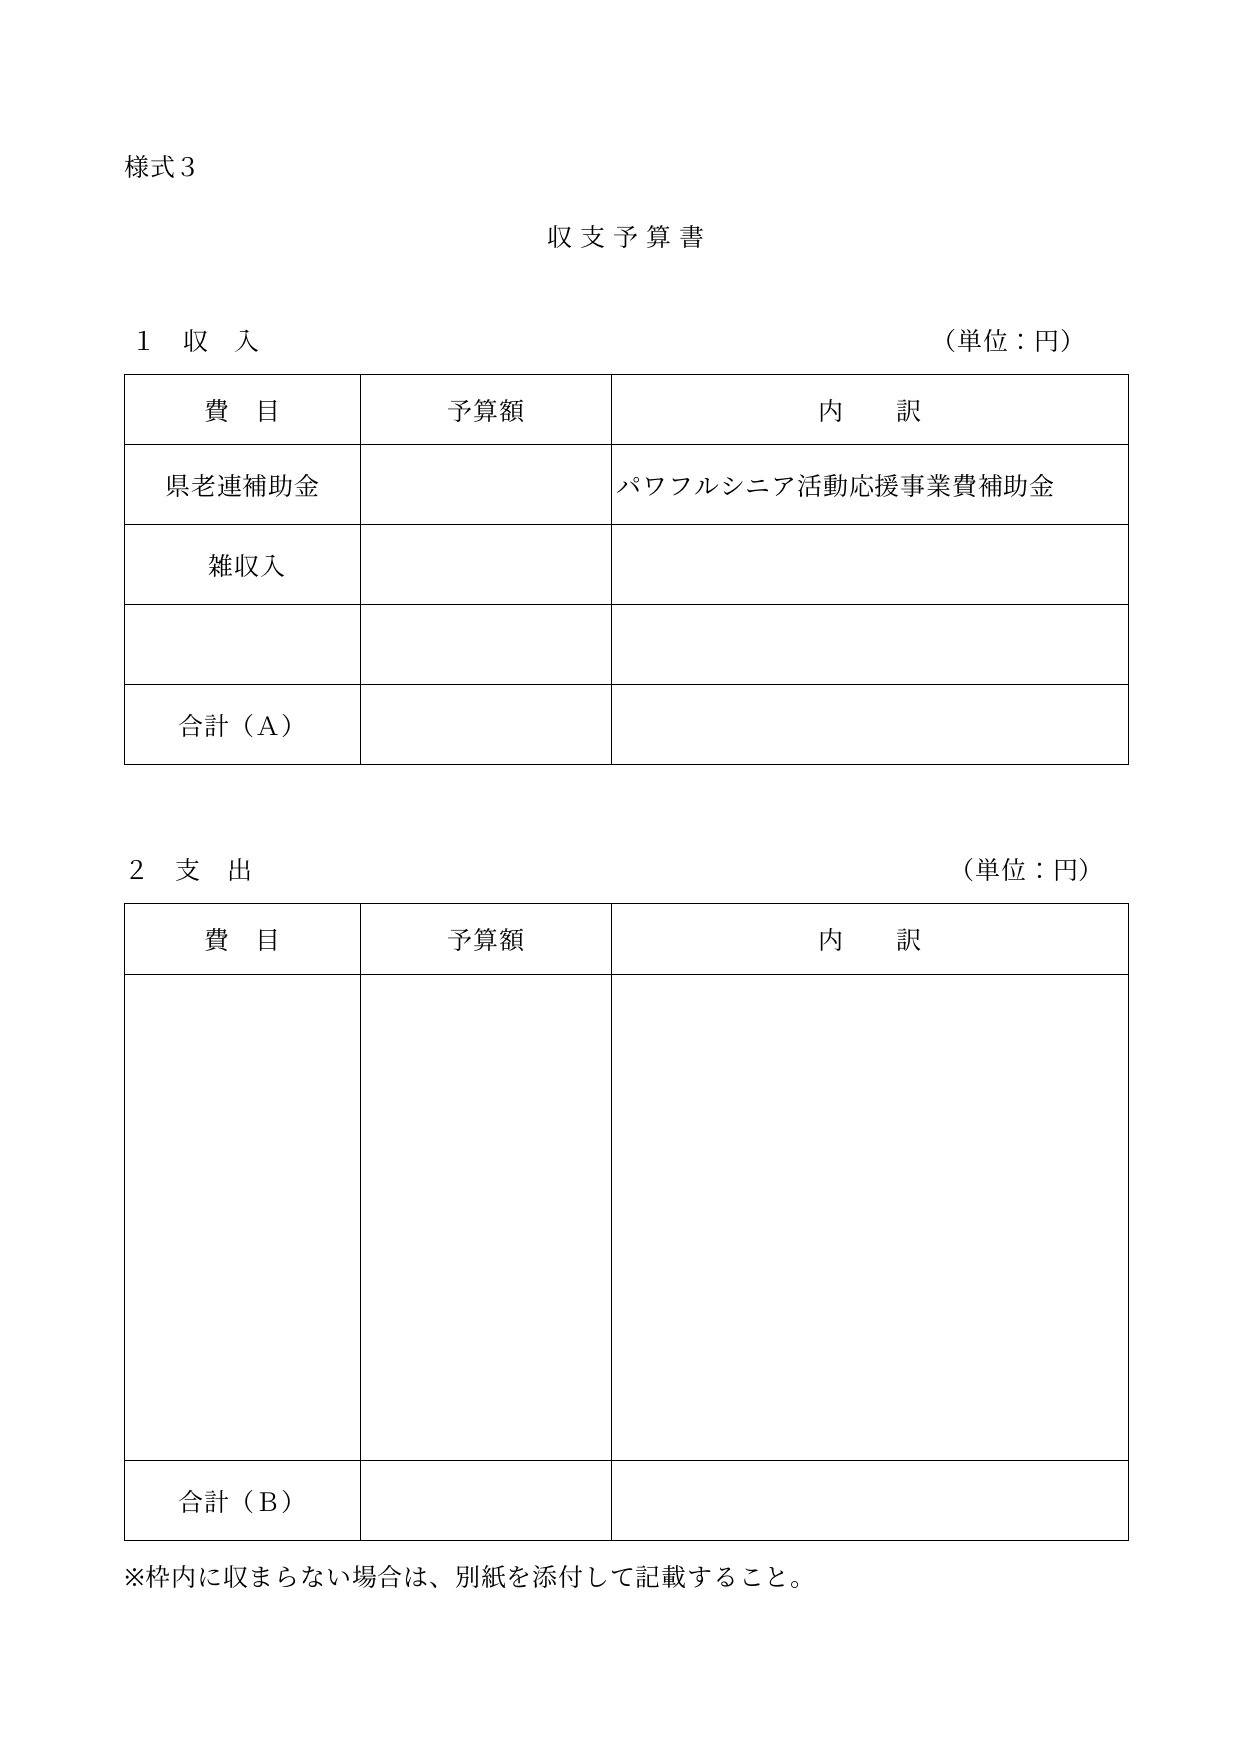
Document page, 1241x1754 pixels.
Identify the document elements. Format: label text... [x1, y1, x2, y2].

table_cell 県老連補助金 [125, 445, 360, 524]
table_cell [612, 605, 1128, 684]
table_cell [612, 975, 1128, 1460]
table_header 費 目 [125, 904, 360, 974]
table_cell [125, 975, 360, 1460]
text 収 支 予 算 書 [124, 201, 1128, 270]
text 様式３ [124, 131, 1128, 201]
table_header 予算額 [361, 375, 611, 444]
table_cell [361, 685, 611, 763]
table_header 予算額 [361, 904, 611, 974]
table_cell 合計（Ａ） [125, 685, 360, 763]
table_cell [361, 525, 611, 604]
table_cell パワフルシニア活動応援事業費補助金 [612, 445, 1128, 524]
text １ 収 入 （単位：円） [124, 304, 1128, 374]
table_cell [612, 525, 1128, 604]
table_cell [361, 1461, 611, 1540]
table_cell 雑収入 [125, 525, 360, 604]
table_cell [361, 975, 611, 1460]
table_cell 合計（Ｂ） [125, 1461, 360, 1540]
text ２ 支 出 （単位：円） [124, 834, 1128, 903]
table_header 内 訳 [612, 375, 1128, 444]
table_cell [361, 445, 611, 524]
table_cell [612, 1461, 1128, 1540]
text ※枠内に収まらない場合は、別紙を添付して記載すること。 [124, 1541, 1128, 1611]
table_cell [612, 685, 1128, 763]
table_header 内 訳 [612, 904, 1128, 974]
table_header 費 目 [125, 375, 360, 444]
table_cell [125, 605, 360, 684]
table_cell [361, 605, 611, 684]
